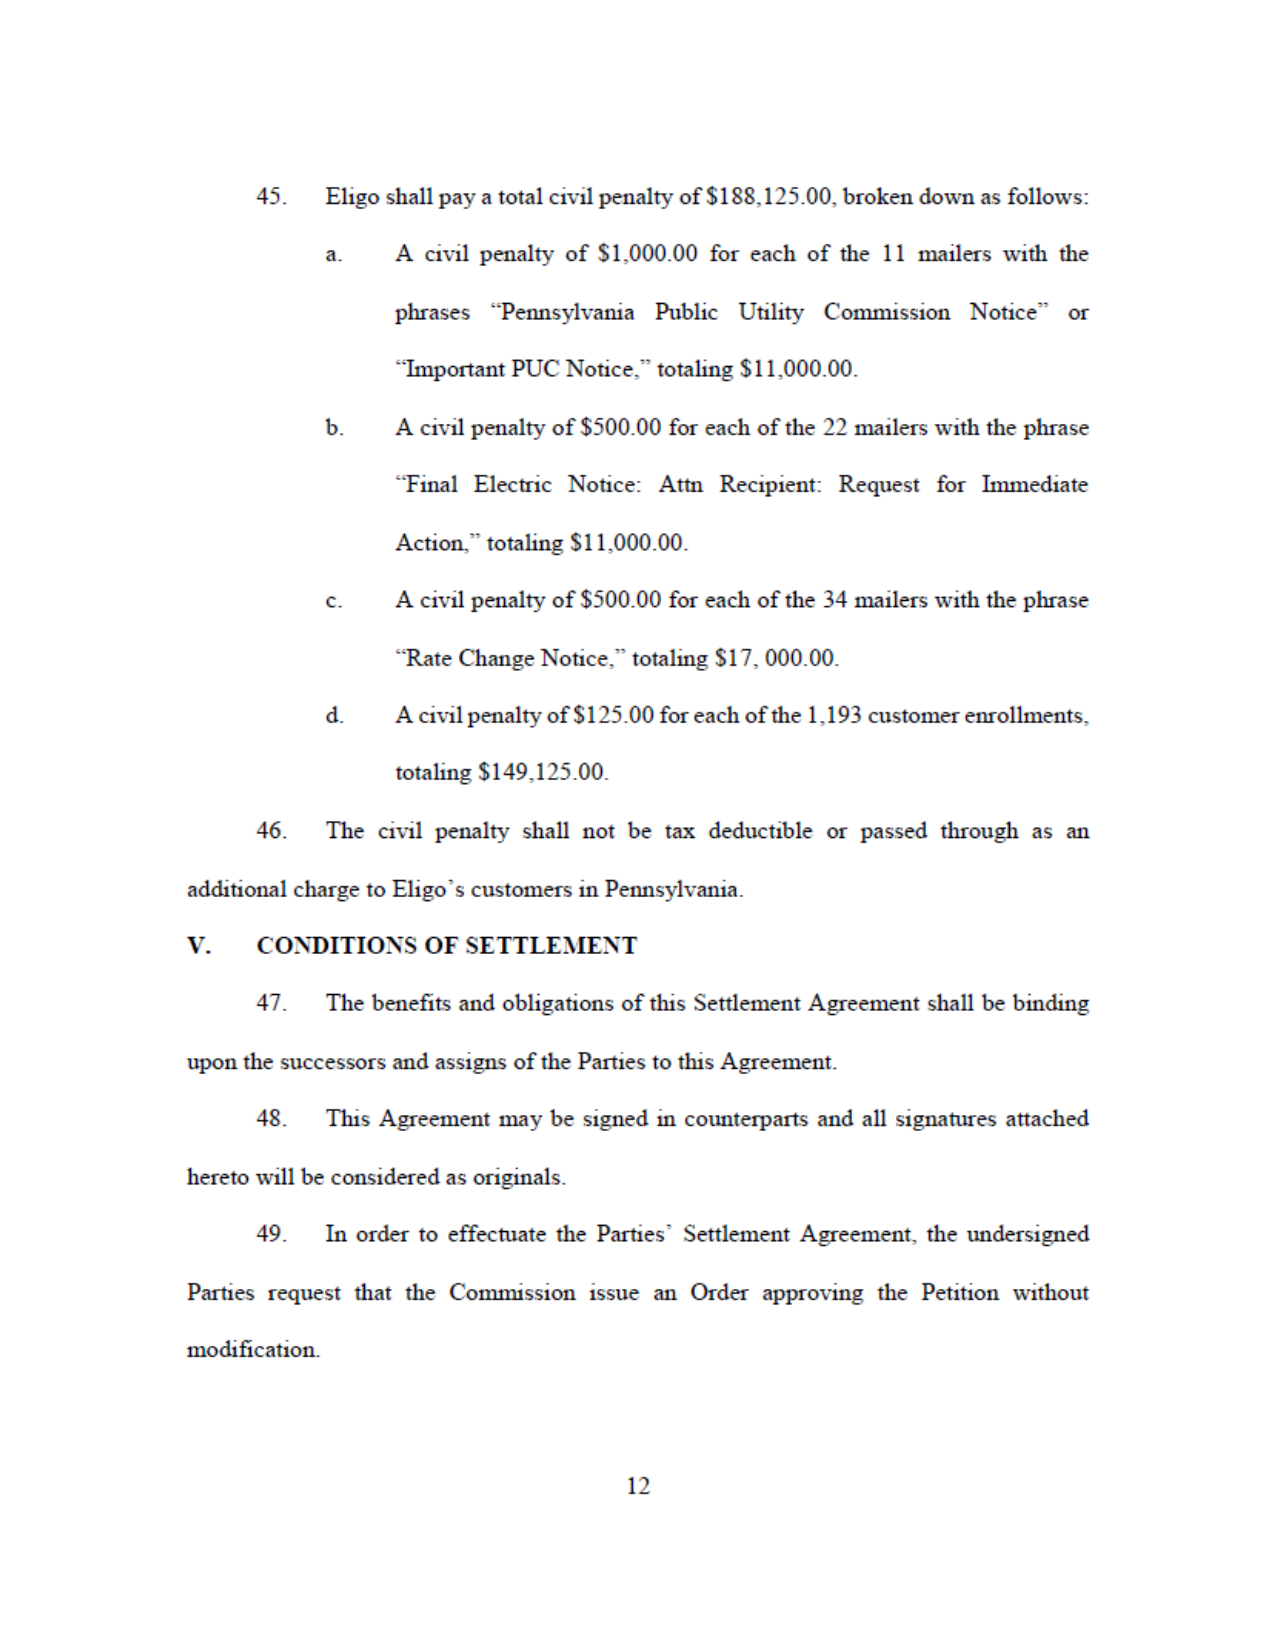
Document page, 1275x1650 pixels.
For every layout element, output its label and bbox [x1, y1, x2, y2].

picture [150, 150, 1125, 1505]
